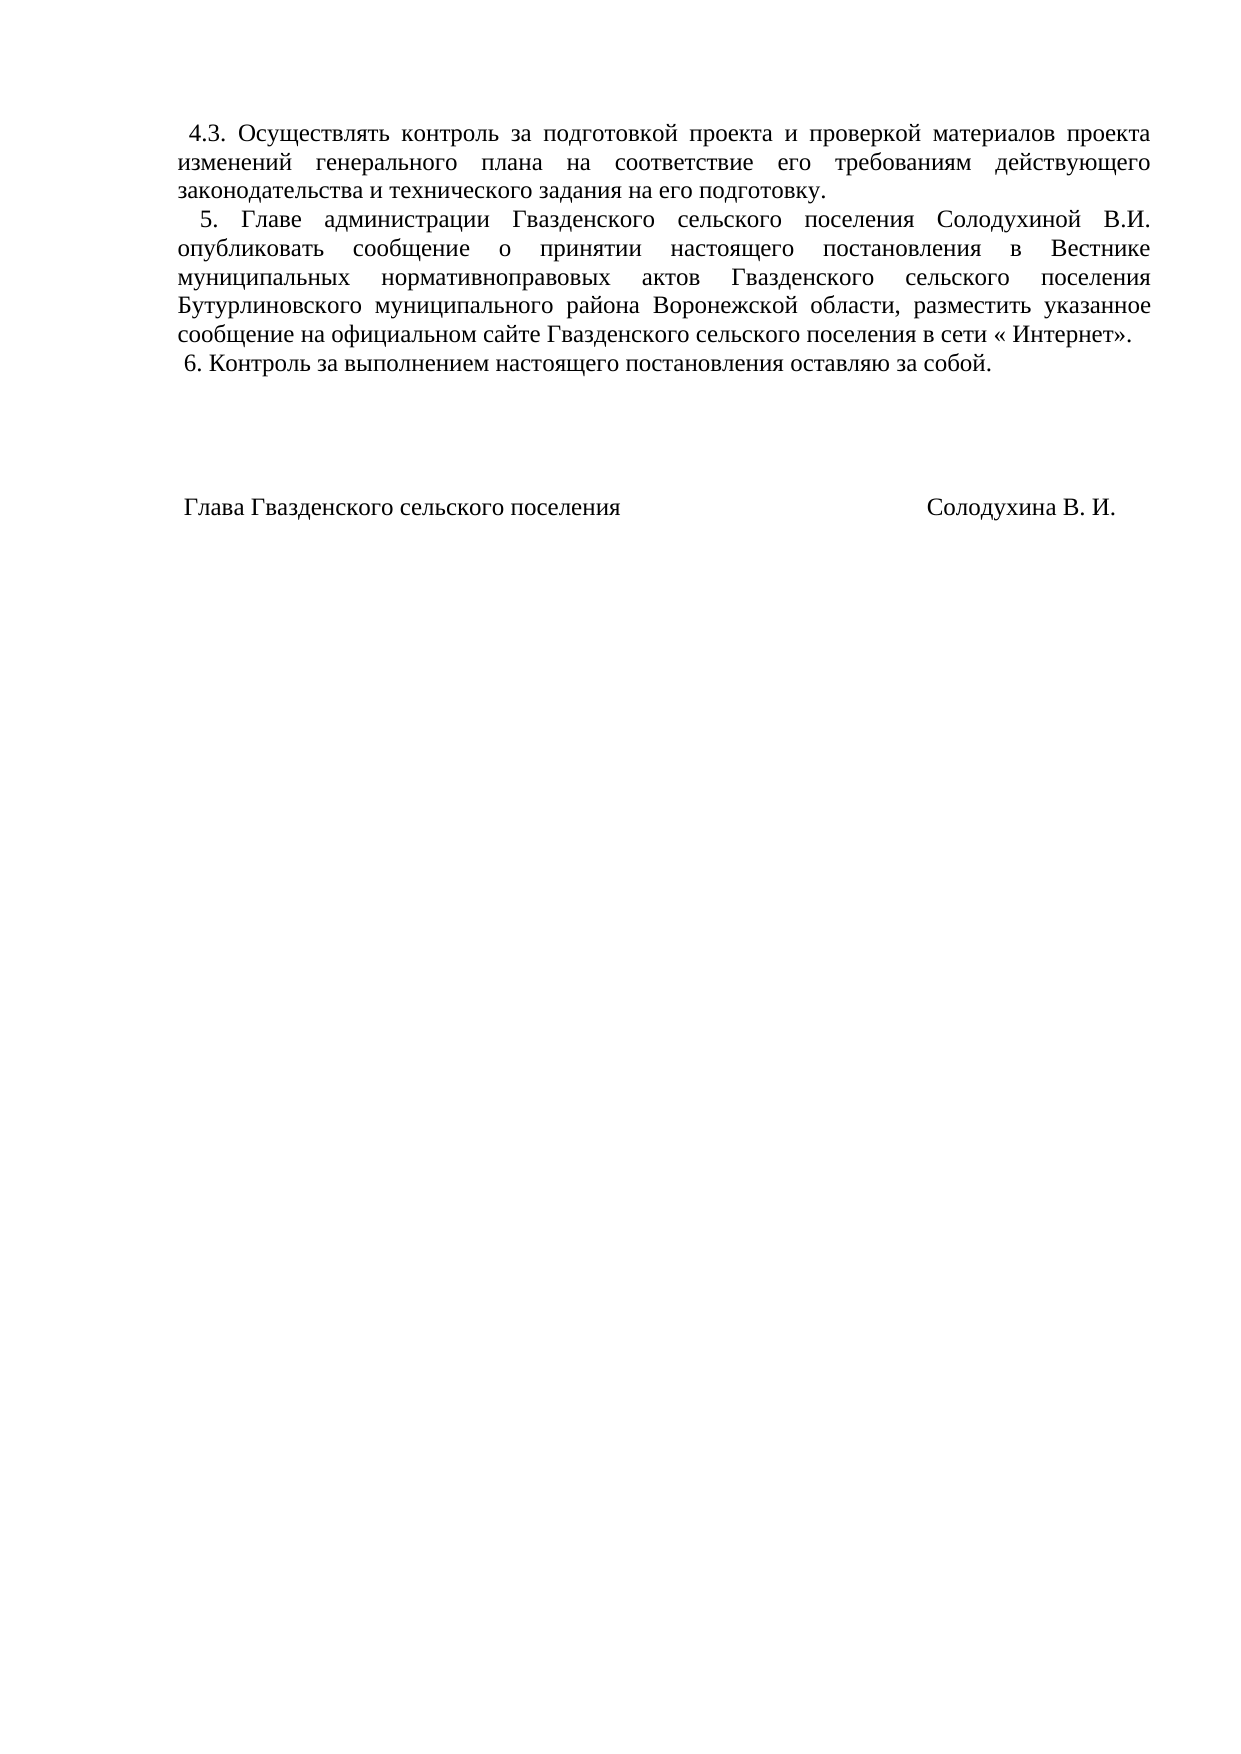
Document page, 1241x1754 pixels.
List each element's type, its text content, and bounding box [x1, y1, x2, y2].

text 4.3. Осуществлять контроль за подготовкой проекта и проверкой материалов проекта изменений генерального плана на соответствие его требованиям действующего законодательства и технического задания на его подготовку. [177, 118, 1152, 204]
text 6. Контроль за выполнением настоящего постановления оставляю за собой. [177, 348, 1152, 377]
text 5. Главе администрации Гвазденского сельского поселения Солодухиной В.И. опубликовать сообщение о принятии настоящего постановления в Вестнике муниципальных нормативноправовых актов Гвазденского сельского поселения Бутурлиновского муниципального района Воронежской области, разместить указанное сообщение на официальном сайте Гвазденского сельского поселения в сети « Интернет». [177, 204, 1152, 348]
text Глава Гвазденского сельского поселения Солодухина В. И. [177, 492, 1152, 521]
